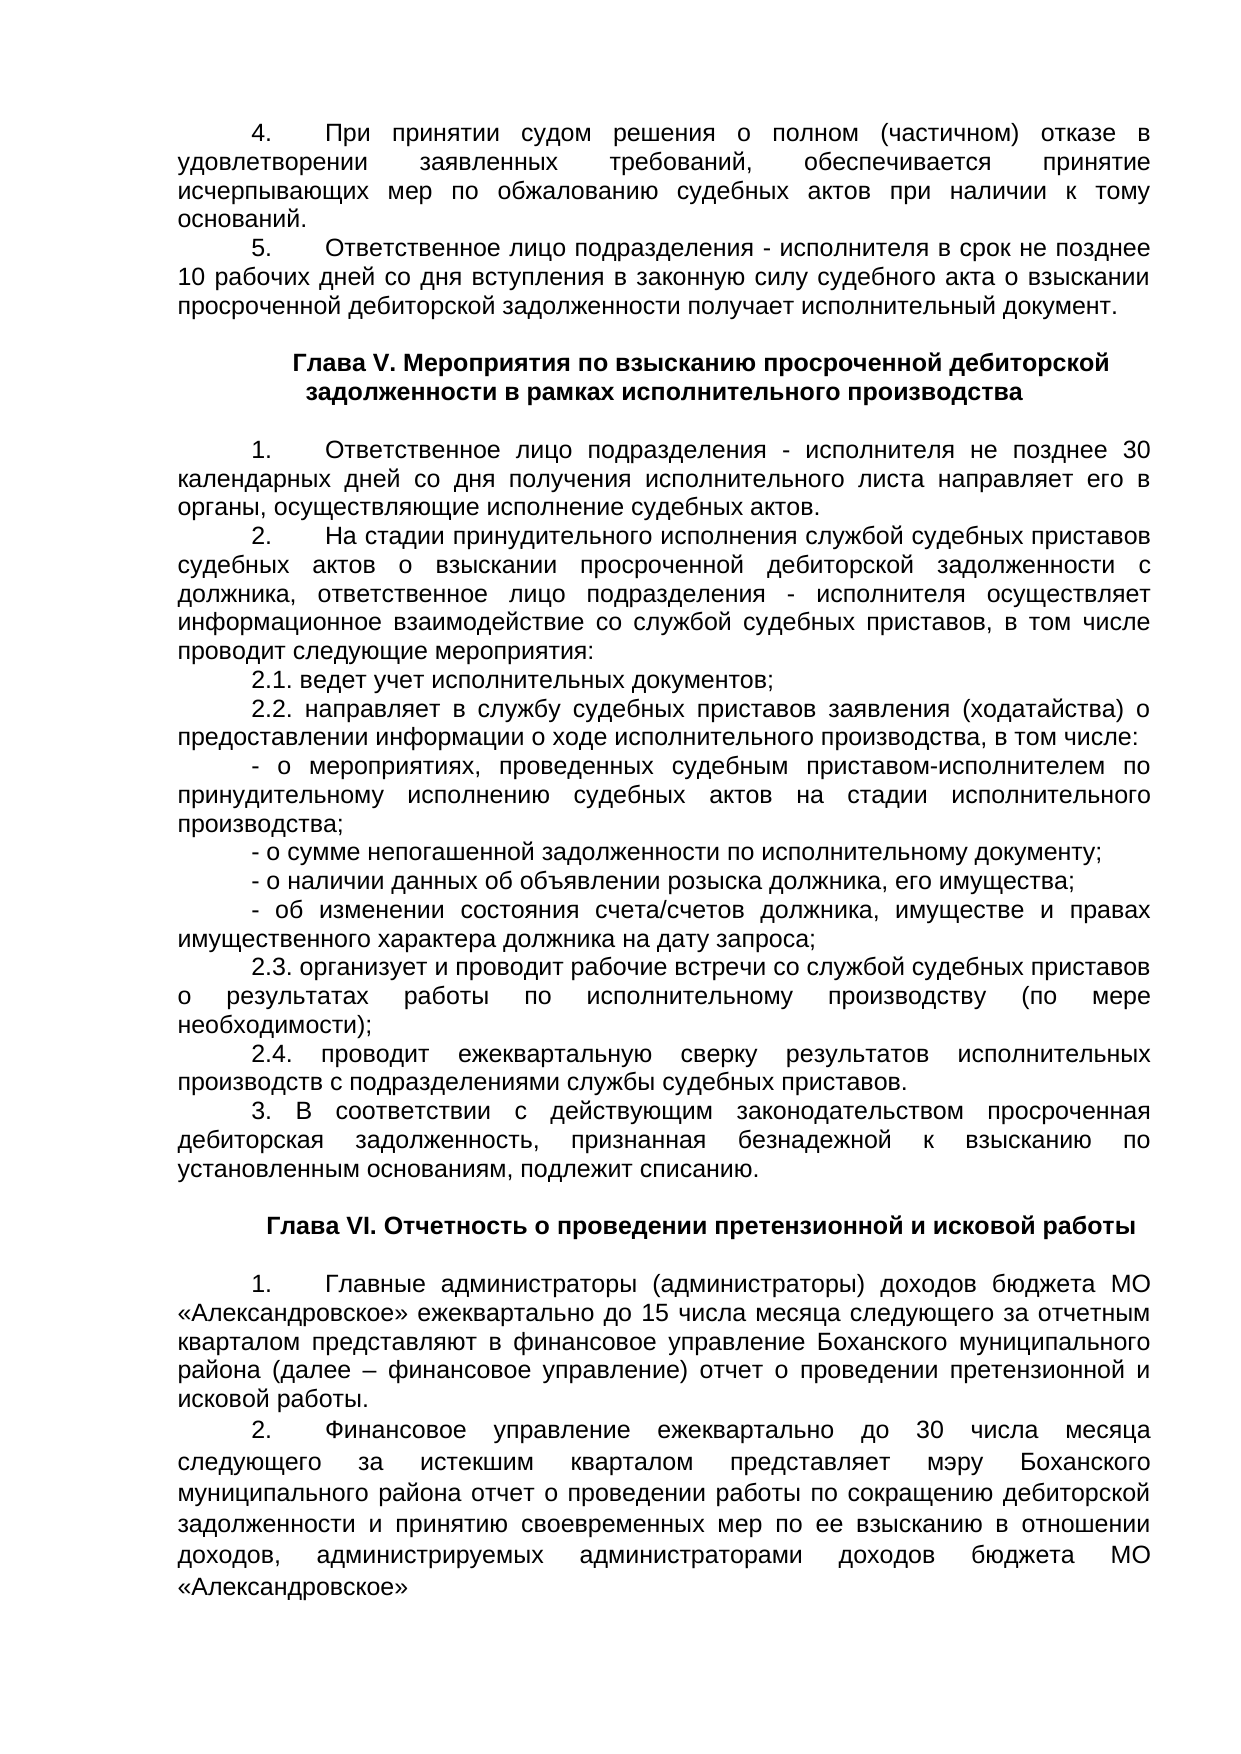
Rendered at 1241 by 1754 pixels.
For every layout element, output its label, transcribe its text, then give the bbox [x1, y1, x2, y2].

text 2.1. ведет учет исполнительных документов; [177, 665, 1152, 693]
list При принятии судом решения о полном (частичном) отказе в удовлетворении заявленных требований, обеспечивается принятие исчерпывающих мер по обжалованию судебных актов при наличии к тому оснований. [177, 118, 1152, 233]
list Ответственное лицо подразделения - исполнителя в срок не позднее 10 рабочих дней со дня вступления в законную силу судебного акта о взыскании просроченной дебиторской задолженности получает исполнительный документ. [177, 233, 1152, 319]
text - о наличии данных об объявлении розыска должника, его имущества; [177, 866, 1152, 895]
text 3. В соответствии с действующим законодательством просроченная дебиторская задолженность, признанная безнадежной к взысканию по установленным основаниям, подлежит списанию. [177, 1096, 1152, 1182]
text Глава VI. Отчетность о проведении претензионной и исковой работы [177, 1211, 1152, 1240]
text - о мероприятиях, проведенных судебным приставом-исполнителем по принудительному исполнению судебных актов на стадии исполнительного производства; [177, 751, 1152, 837]
text 2.3. организует и проводит рабочие встречи со службой судебных приставов о результатах работы по исполнительному производству (по мере необходимости); [177, 952, 1152, 1038]
text Глава V. Мероприятия по взысканию просроченной дебиторской задолженности в рамках исполнительного производства [177, 348, 1152, 406]
list Главные администраторы (администраторы) доходов бюджета МО «Александровское» ежеквартально до 15 числа месяца следующего за отчетным кварталом представляют в финансовое управление Боханского муниципального района (далее – финансовое управление) отчет о проведении претензионной и исковой работы. [177, 1269, 1152, 1413]
text 2.4. проводит ежеквартальную сверку результатов исполнительных производств с подразделениями службы судебных приставов. [177, 1038, 1152, 1096]
list Финансовое управление ежеквартально до 30 числа месяца следующего за истекшим кварталом представляет мэру Боханского муниципального района отчет о проведении работы по сокращению дебиторской задолженности и принятию своевременных мер по ее взысканию в отношении доходов, администрируемых администраторами доходов бюджета МО «Александровское» [177, 1413, 1152, 1600]
text 2.2. направляет в службу судебных приставов заявления (ходатайства) о предоставлении информации о ходе исполнительного производства, в том числе: [177, 693, 1152, 751]
text - о сумме непогашенной задолженности по исполнительному документу; [177, 837, 1152, 866]
list На стадии принудительного исполнения службой судебных приставов судебных актов о взыскании просроченной дебиторской задолженности с должника, ответственное лицо подразделения - исполнителя осуществляет информационное взаимодействие со службой судебных приставов, в том числе проводит следующие мероприятия: [177, 521, 1152, 665]
list Ответственное лицо подразделения - исполнителя не позднее 30 календарных дней со дня получения исполнительного листа направляет его в органы, осуществляющие исполнение судебных актов. [177, 435, 1152, 521]
text - об изменении состояния счета/счетов должника, имуществе и правах имущественного характера должника на дату запроса; [177, 895, 1152, 952]
